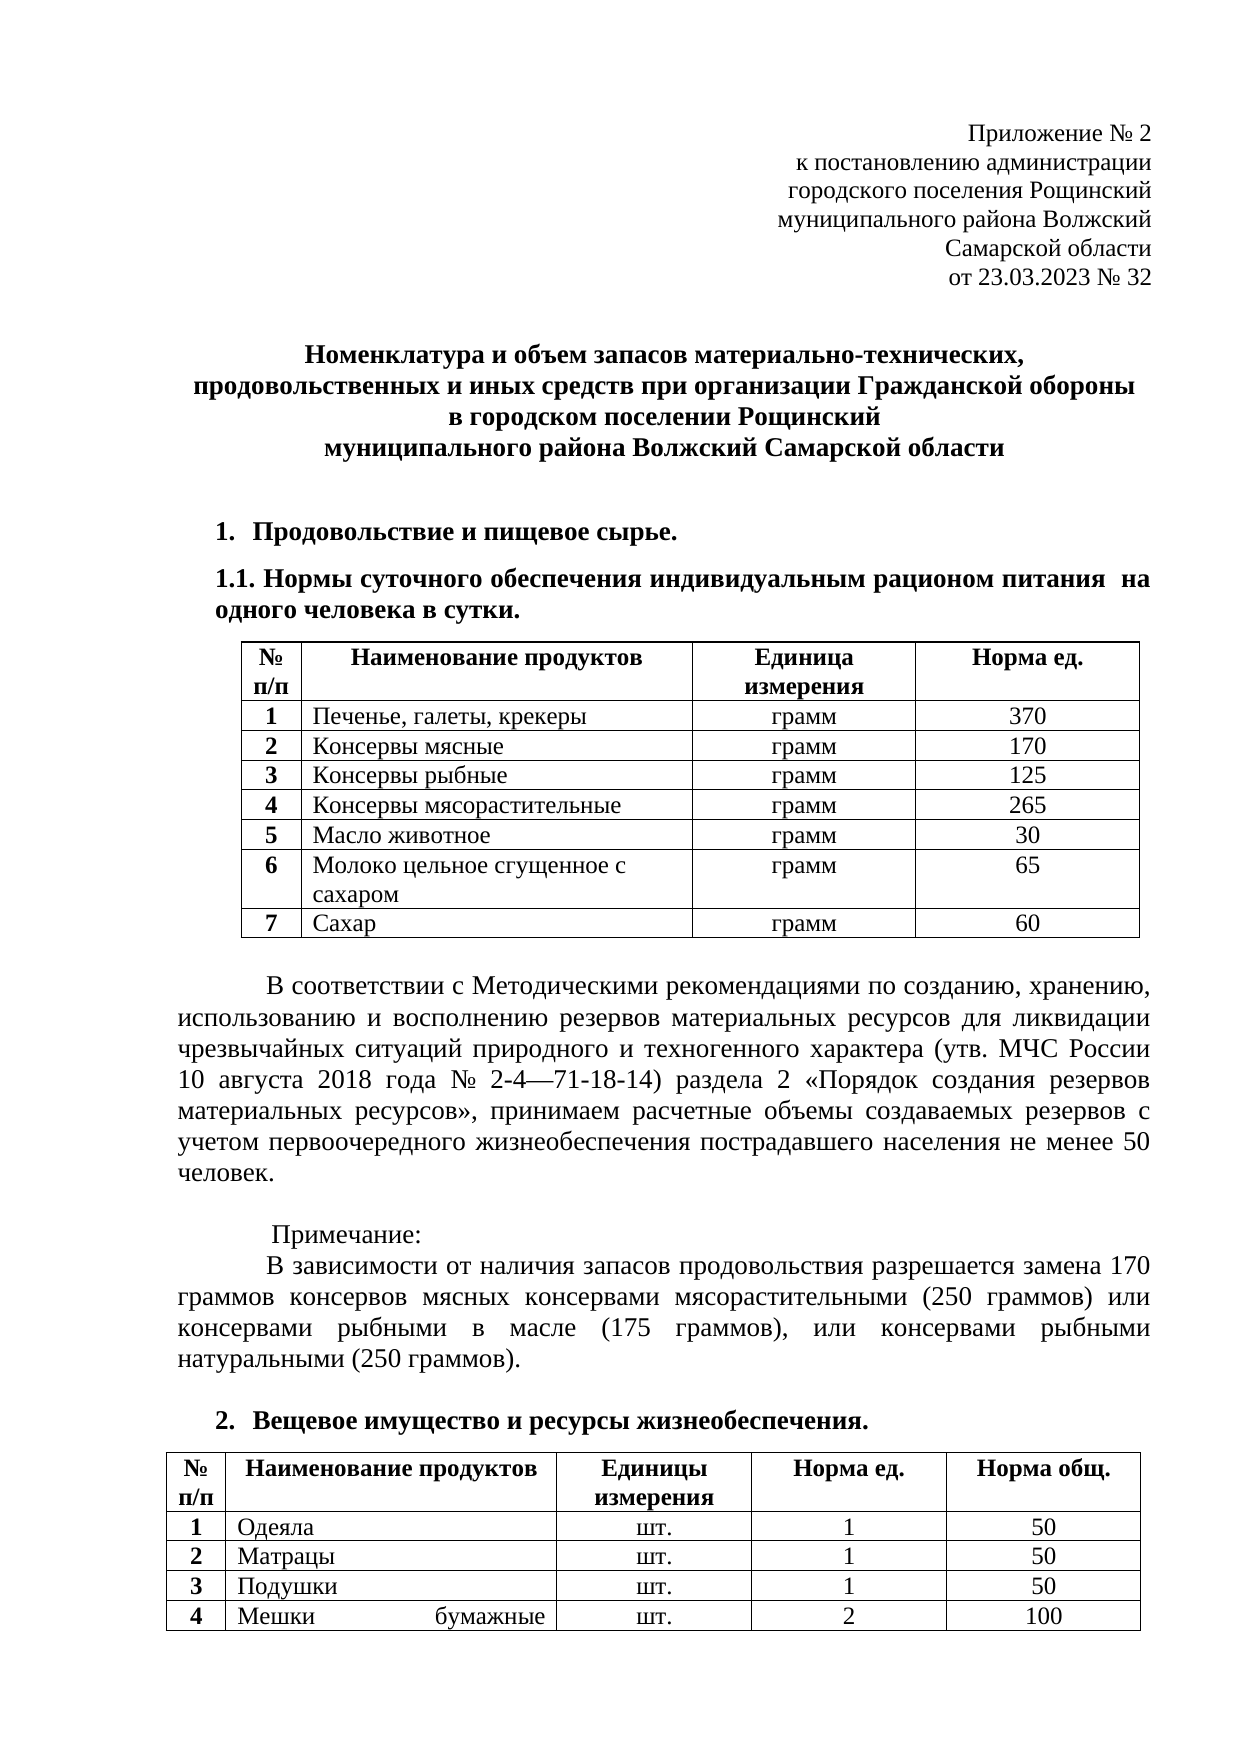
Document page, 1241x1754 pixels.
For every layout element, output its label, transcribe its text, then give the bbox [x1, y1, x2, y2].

text от 23.03.2023 № 32 [177, 262, 1152, 291]
table_header Наименование продуктов [302, 643, 692, 700]
text Номенклатура и объем запасов материально-технических, [177, 338, 1152, 369]
text в городском поселении Рощинский [177, 400, 1152, 431]
table_cell 2 [242, 731, 301, 759]
table_header № п/п [167, 1453, 225, 1511]
table_header Единицы измерения [557, 1453, 751, 1511]
table_cell 65 [916, 850, 1139, 907]
table_cell 50 [947, 1512, 1140, 1540]
table_cell 4 [167, 1601, 225, 1630]
table_cell шт. [557, 1512, 751, 1540]
table_cell 4 [242, 790, 301, 819]
table_cell грамм [693, 820, 915, 849]
list Вещевое имущество и ресурсы жизнеобеспечения. [215, 1404, 1152, 1435]
table_cell грамм [693, 701, 915, 730]
table_cell Сахар [302, 909, 692, 937]
table_cell Консервы мясорастительные [302, 790, 692, 819]
text городского поселения Рощинский [177, 176, 1152, 204]
table_cell Подушки [226, 1571, 556, 1600]
table_cell Печенье, галеты, крекеры [302, 701, 692, 730]
table_cell 170 [916, 731, 1139, 759]
text 1.1. Нормы суточного обеспечения индивидуальным рационом питания на одного человека в сутки. [215, 562, 1152, 625]
table_cell грамм [693, 731, 915, 759]
table_cell грамм [693, 850, 915, 907]
table_header Наименование продуктов [226, 1453, 556, 1511]
table_cell грамм [693, 790, 915, 819]
text В соответствии с Методическими рекомендациями по созданию, хранению, использованию и восполнению резервов материальных ресурсов для ликвидации чрезвычайных ситуаций природного и техногенного характера (утв. МЧС России 10 августа 2018 года № 2-4—71-18-14) раздела 2 «Порядок создания резервов материальных ресурсов», принимаем расчетные объемы создаваемых резервов с учетом первоочередного жизнеобеспечения пострадавшего населения не менее 50 человек. [177, 969, 1152, 1187]
text продовольственных и иных средств при организации Гражданской обороны [177, 369, 1152, 400]
table_cell 2 [167, 1541, 225, 1570]
table_cell 2 [752, 1601, 946, 1630]
text к постановлению администрации [177, 147, 1152, 176]
text В зависимости от наличия запасов продовольствия разрешается замена 170 граммов консервов мясных консервами мясорастительными (250 граммов) или консервами рыбными в масле (175 граммов), или консервами рыбными натуральными (250 граммов). [177, 1249, 1152, 1374]
table_header № п/п [242, 643, 301, 700]
table_cell Масло животное [302, 820, 692, 849]
table_cell Матрацы [226, 1541, 556, 1570]
table_cell 50 [947, 1541, 1140, 1570]
table_cell 1 [752, 1512, 946, 1540]
table_header Норма ед. [752, 1453, 946, 1511]
table_cell Молоко цельное сгущенное с сахаром [302, 850, 692, 907]
table_cell 265 [916, 790, 1139, 819]
table_cell 1 [242, 701, 301, 730]
table_cell грамм [693, 909, 915, 937]
text муниципального района Волжский [177, 204, 1152, 233]
table_cell 1 [752, 1571, 946, 1600]
text Самарской области [177, 233, 1152, 262]
table_cell шт. [557, 1571, 751, 1600]
table_cell грамм [693, 761, 915, 789]
table_cell 1 [752, 1541, 946, 1570]
table_cell 100 [947, 1601, 1140, 1630]
table_cell Консервы мясные [302, 731, 692, 759]
table_cell 50 [947, 1571, 1140, 1600]
table_cell 1 [167, 1512, 225, 1540]
table_cell 370 [916, 701, 1139, 730]
text Примечание: [177, 1218, 1152, 1249]
table_cell шт. [557, 1601, 751, 1630]
table_cell 3 [242, 761, 301, 789]
table_cell 3 [167, 1571, 225, 1600]
table_cell 6 [242, 850, 301, 907]
table_cell Одеяла [226, 1512, 556, 1540]
table_cell 7 [242, 909, 301, 937]
list Продовольствие и пищевое сырье. [215, 515, 1152, 546]
table_header Единица измерения [693, 643, 915, 700]
text Приложение № 2 [177, 118, 1152, 147]
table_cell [226, 1601, 556, 1630]
text муниципального района Волжский Самарской области [177, 431, 1152, 462]
table_cell 125 [916, 761, 1139, 789]
table_header Норма ед. [916, 643, 1139, 700]
table_cell 5 [242, 820, 301, 849]
table_header Норма общ. [947, 1453, 1140, 1511]
table_cell шт. [557, 1541, 751, 1570]
table_cell 30 [916, 820, 1139, 849]
table_cell Консервы рыбные [302, 761, 692, 789]
table_cell 60 [916, 909, 1139, 937]
